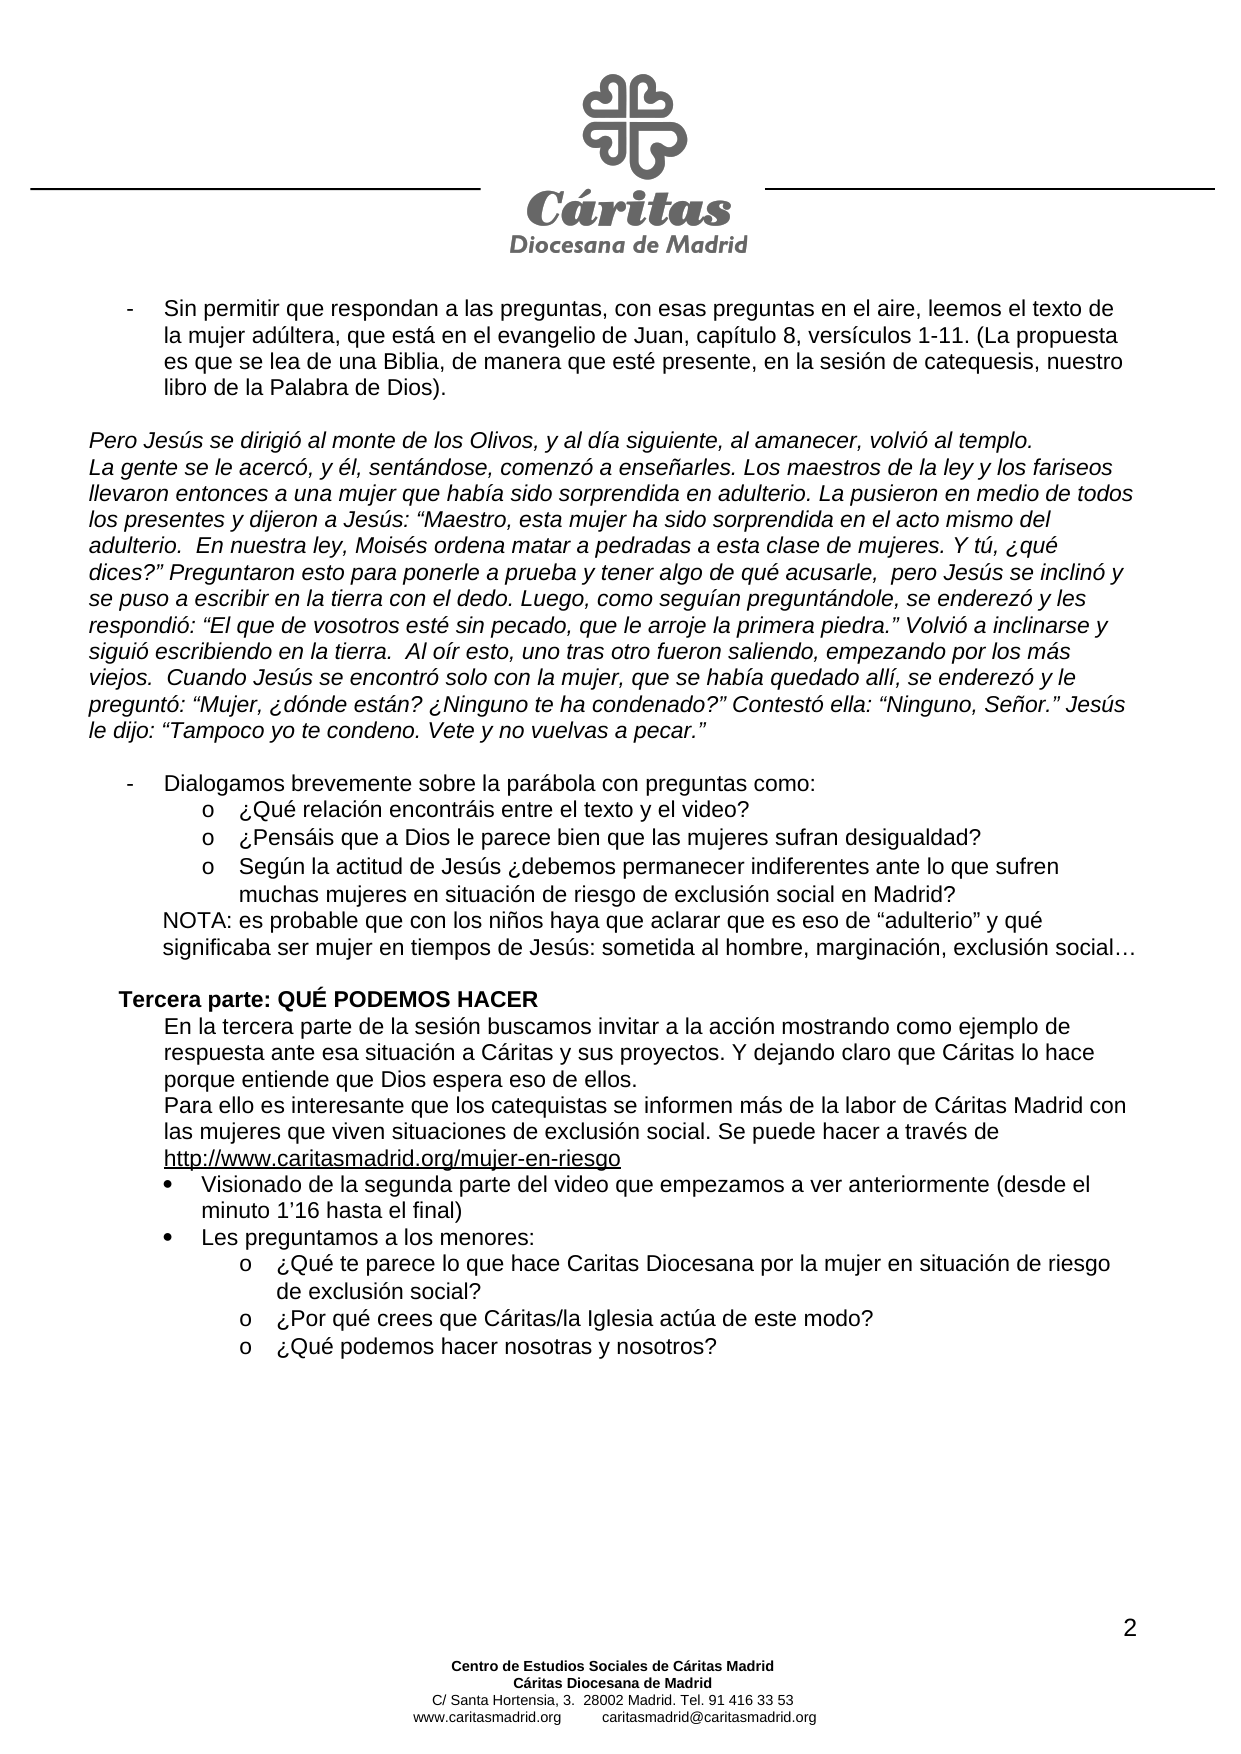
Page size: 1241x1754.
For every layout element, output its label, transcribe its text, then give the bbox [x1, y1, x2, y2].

text La gente se le acercó, y él, sentándose, comenzó a enseñarles. Los maestros de la ley y los fariseos llevaron entonces a una mujer que había sido sorprendida en adulterio. La pusieron en medio de todos los presentes y dijeron a Jesús: “Maestro, esta mujer ha sido sorprendida en el acto mismo del adulterio. En nuestra ley, Moisés ordena matar a pedradas a esta clase de mujeres. Y tú, ¿qué dices?” Preguntaron esto para ponerle a prueba y tener algo de qué acusarle, pero Jesús se inclinó y se puso a escribir en la tierra con el dedo. Luego, como seguían preguntándole, se enderezó y les respondió: “El que de vosotros esté sin pecado, que le arroje la primera piedra.” Volvió a inclinarse y siguió escribiendo en la tierra. Al oír esto, uno tras otro fueron saliendo, empezando por los más viejos. Cuando Jesús se encontró solo con la mujer, que se había quedado allí, se enderezó y le preguntó: “Mujer, ¿dónde están? ¿Ninguno te ha condenado?” Contestó ella: “Ninguno, Señor.” Jesús le dijo: “Tampoco yo te condeno. Vete y no vuelvas a pecar.” [89, 453, 1137, 743]
subtitle Dialogamos brevemente sobre la parábola con preguntas como: [126, 770, 1137, 796]
text Pero Jesús se dirigió al monte de los Olivos, y al día siguiente, al amanecer, volvió al templo. [89, 427, 1137, 453]
subtitle ¿Qué podemos hacer nosotras y nosotros? [239, 1333, 1137, 1361]
subtitle En la tercera parte de la sesión buscamos invitar a la acción mostrando como ejemplo de respuesta ante esa situación a Cáritas y sus proyectos. Y dejando claro que Cáritas lo hace porque entiende que Dios espera eso de ellos. [164, 1013, 1137, 1092]
text Tercera parte: QUÉ PODEMOS HACER [118, 986, 1137, 1013]
subtitle ¿Por qué crees que Cáritas/la Iglesia actúa de este modo? [239, 1305, 1137, 1333]
subtitle Les preguntamos a los menores: [164, 1224, 1137, 1250]
subtitle ¿Qué te parece lo que hace Caritas Diocesana por la mujer en situación de riesgo de exclusión social? [239, 1250, 1137, 1305]
subtitle ¿Pensáis que a Dios le parece bien que las mujeres sufran desigualdad? [201, 824, 1137, 853]
picture [509, 74, 748, 259]
subtitle ¿Qué relación encontráis entre el texto y el video? [201, 796, 1137, 824]
subtitle Sin permitir que respondan a las preguntas, con esas preguntas en el aire, leemos el texto de la mujer adúltera, que está en el evangelio de Juan, capítulo 8, versículos 1-11. (La propuesta es que se lea de una Biblia, de manera que esté presente, en la sesión de catequesis, nuestro libro de la Palabra de Dios). [126, 295, 1137, 401]
subtitle Según la actitud de Jesús ¿debemos permanecer indiferentes ante lo que sufren muchas mujeres en situación de riesgo de exclusión social en Madrid? [201, 853, 1137, 907]
subtitle Para ello es interesante que los catequistas se informen más de la labor de Cáritas Madrid con las mujeres que viven situaciones de exclusión social. Se puede hacer a través de http://www.caritasmadrid.org/mujer-en-riesgo [164, 1092, 1137, 1171]
text NOTA: es probable que con los niños haya que aclarar que es eso de “adulterio” y qué significaba ser mujer en tiempos de Jesús: sometida al hombre, marginación, exclusión social… [162, 907, 1137, 960]
subtitle Visionado de la segunda parte del video que empezamos a ver anteriormente (desde el minuto 1’16 hasta el final) [164, 1171, 1137, 1224]
